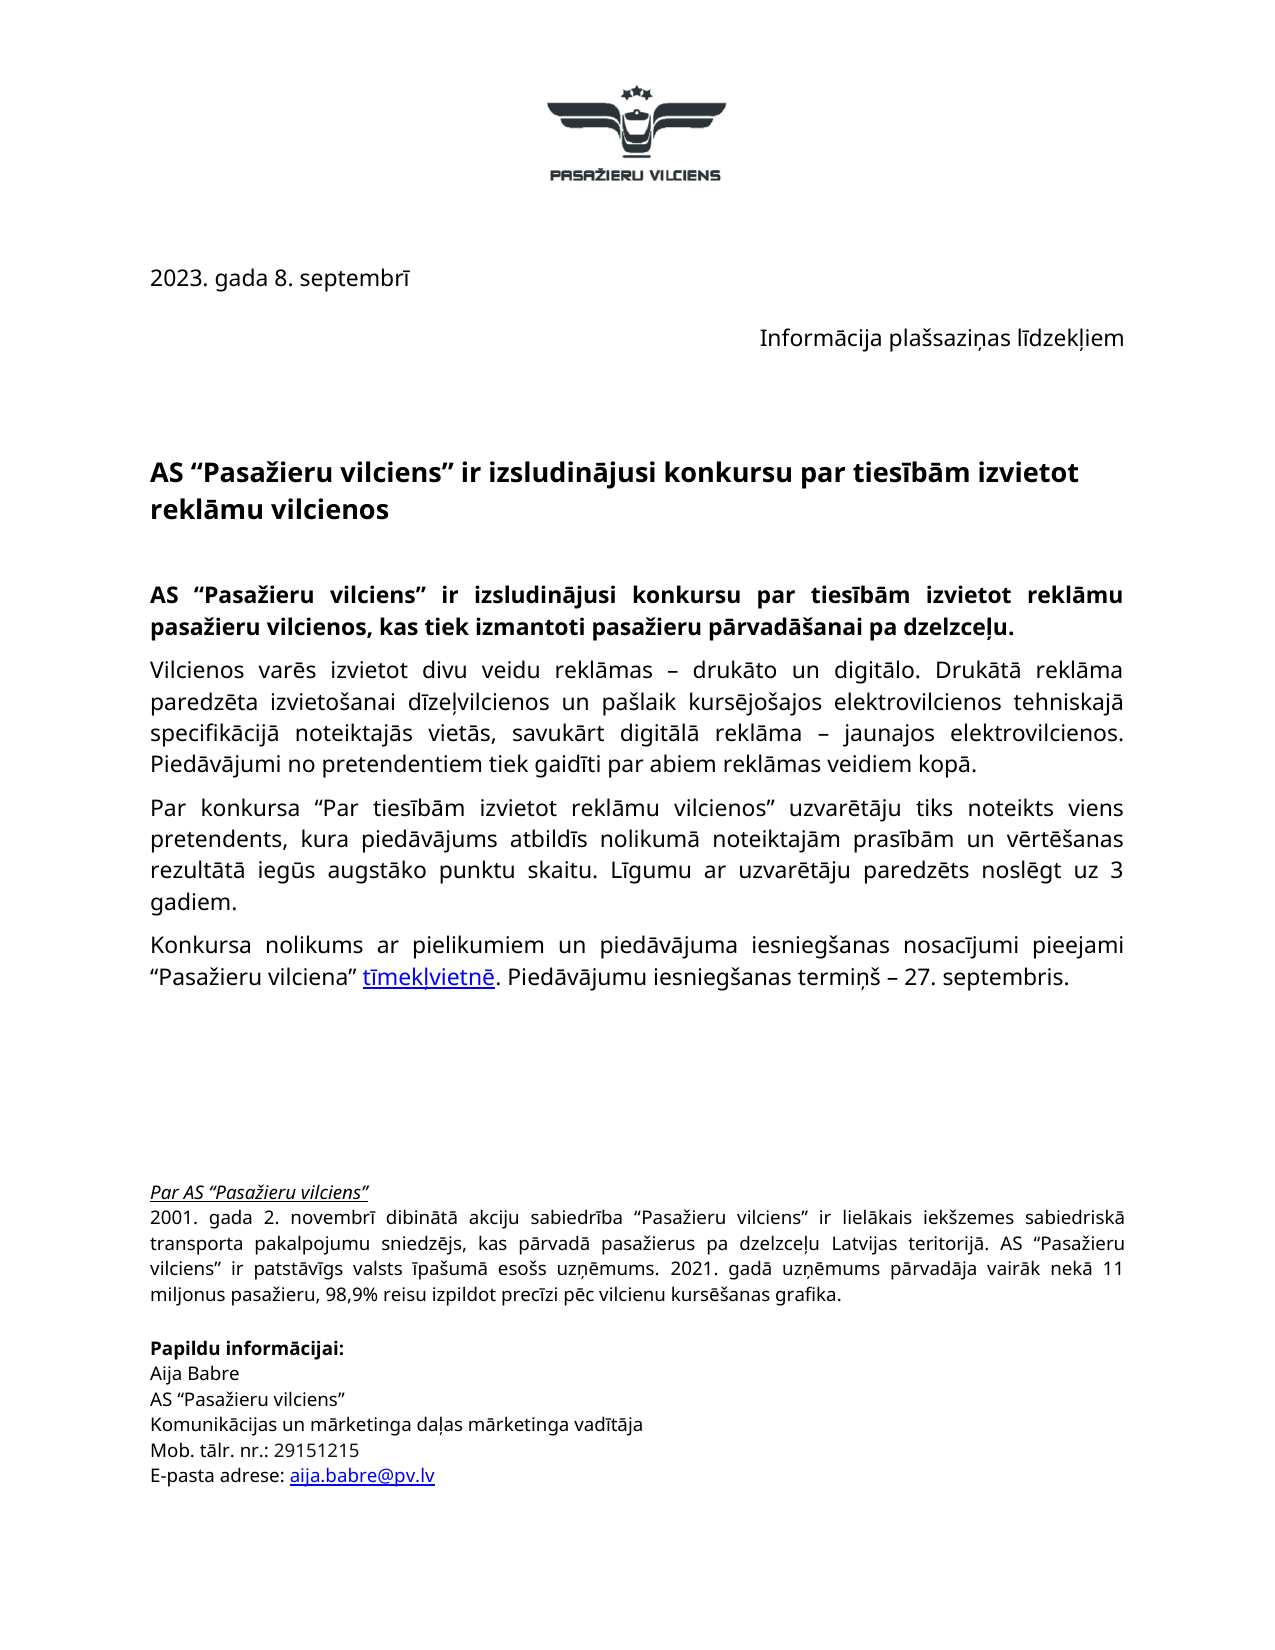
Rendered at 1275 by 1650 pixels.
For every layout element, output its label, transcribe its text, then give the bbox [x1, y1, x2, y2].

text Papildu informācijai: [150, 1335, 1125, 1361]
text Par konkursa “Par tiesībām izvietot reklāmu vilcienos” uzvarētāju tiks noteikts viens pretendents, kura piedāvājums atbildīs nolikumā noteiktajām prasībām un vērtēšanas rezultātā iegūs augstāko punktu skaitu. Līgumu ar uzvarētāju paredzēts noslēgt uz 3 gadiem. [150, 792, 1125, 917]
picture [526, 73, 749, 203]
text Komunikācijas un mārketinga daļas mārketinga vadītāja [150, 1412, 1125, 1437]
text Vilcienos varēs izvietot divu veidu reklāmas – drukāto un digitālo. Drukātā reklāma paredzēta izvietošanai dīzeļvilcienos un pašlaik kursējošajos elektrovilcienos tehniskajā specifikācijā noteiktajās vietās, savukārt digitālā reklāma – jaunajos elektrovilcienos. Piedāvājumi no pretendentiem tiek gaidīti par abiem reklāmas veidiem kopā. [150, 654, 1125, 779]
text AS “Pasažieru vilciens” [150, 1386, 1125, 1412]
text Aija Babre [150, 1361, 1125, 1386]
text Par AS “Pasažieru vilciens” [150, 1179, 1125, 1205]
text Informācija plašsaziņas līdzekļiem [150, 322, 1125, 353]
text Konkursa nolikums ar pielikumiem un piedāvājuma iesniegšanas nosacījumi pieejami “Pasažieru vilciena” tīmekļvietnē. Piedāvājumu iesniegšanas termiņš – 27. septembris. [150, 929, 1125, 992]
text AS “Pasažieru vilciens” ir izsludinājusi konkursu par tiesībām izvietot reklāmu vilcienos [150, 453, 1125, 527]
text 2023. gada 8. septembrī [150, 261, 1125, 293]
text AS “Pasažieru vilciens” ir izsludinājusi konkursu par tiesībām izvietot reklāmu pasažieru vilcienos, kas tiek izmantoti pasažieru pārvadāšanai pa dzelzceļu. [150, 579, 1125, 642]
text Mob. tālr. nr.: 29151215 [150, 1437, 1125, 1463]
text E-pasta adrese: aija.babre@pv.lv [150, 1463, 1125, 1488]
text 2001. gada 2. novembrī dibinātā akciju sabiedrība “Pasažieru vilciens” ir lielākais iekšzemes sabiedriskā transporta pakalpojumu sniedzējs, kas pārvadā pasažierus pa dzelzceļu Latvijas teritorijā. AS “Pasažieru vilciens” ir patstāvīgs valsts īpašumā esošs uzņēmums. 2021. gadā uzņēmums pārvadāja vairāk nekā 11 miljonus pasažieru, 98,9% reisu izpildot precīzi pēc vilcienu kursēšanas grafika. [150, 1230, 1125, 1307]
